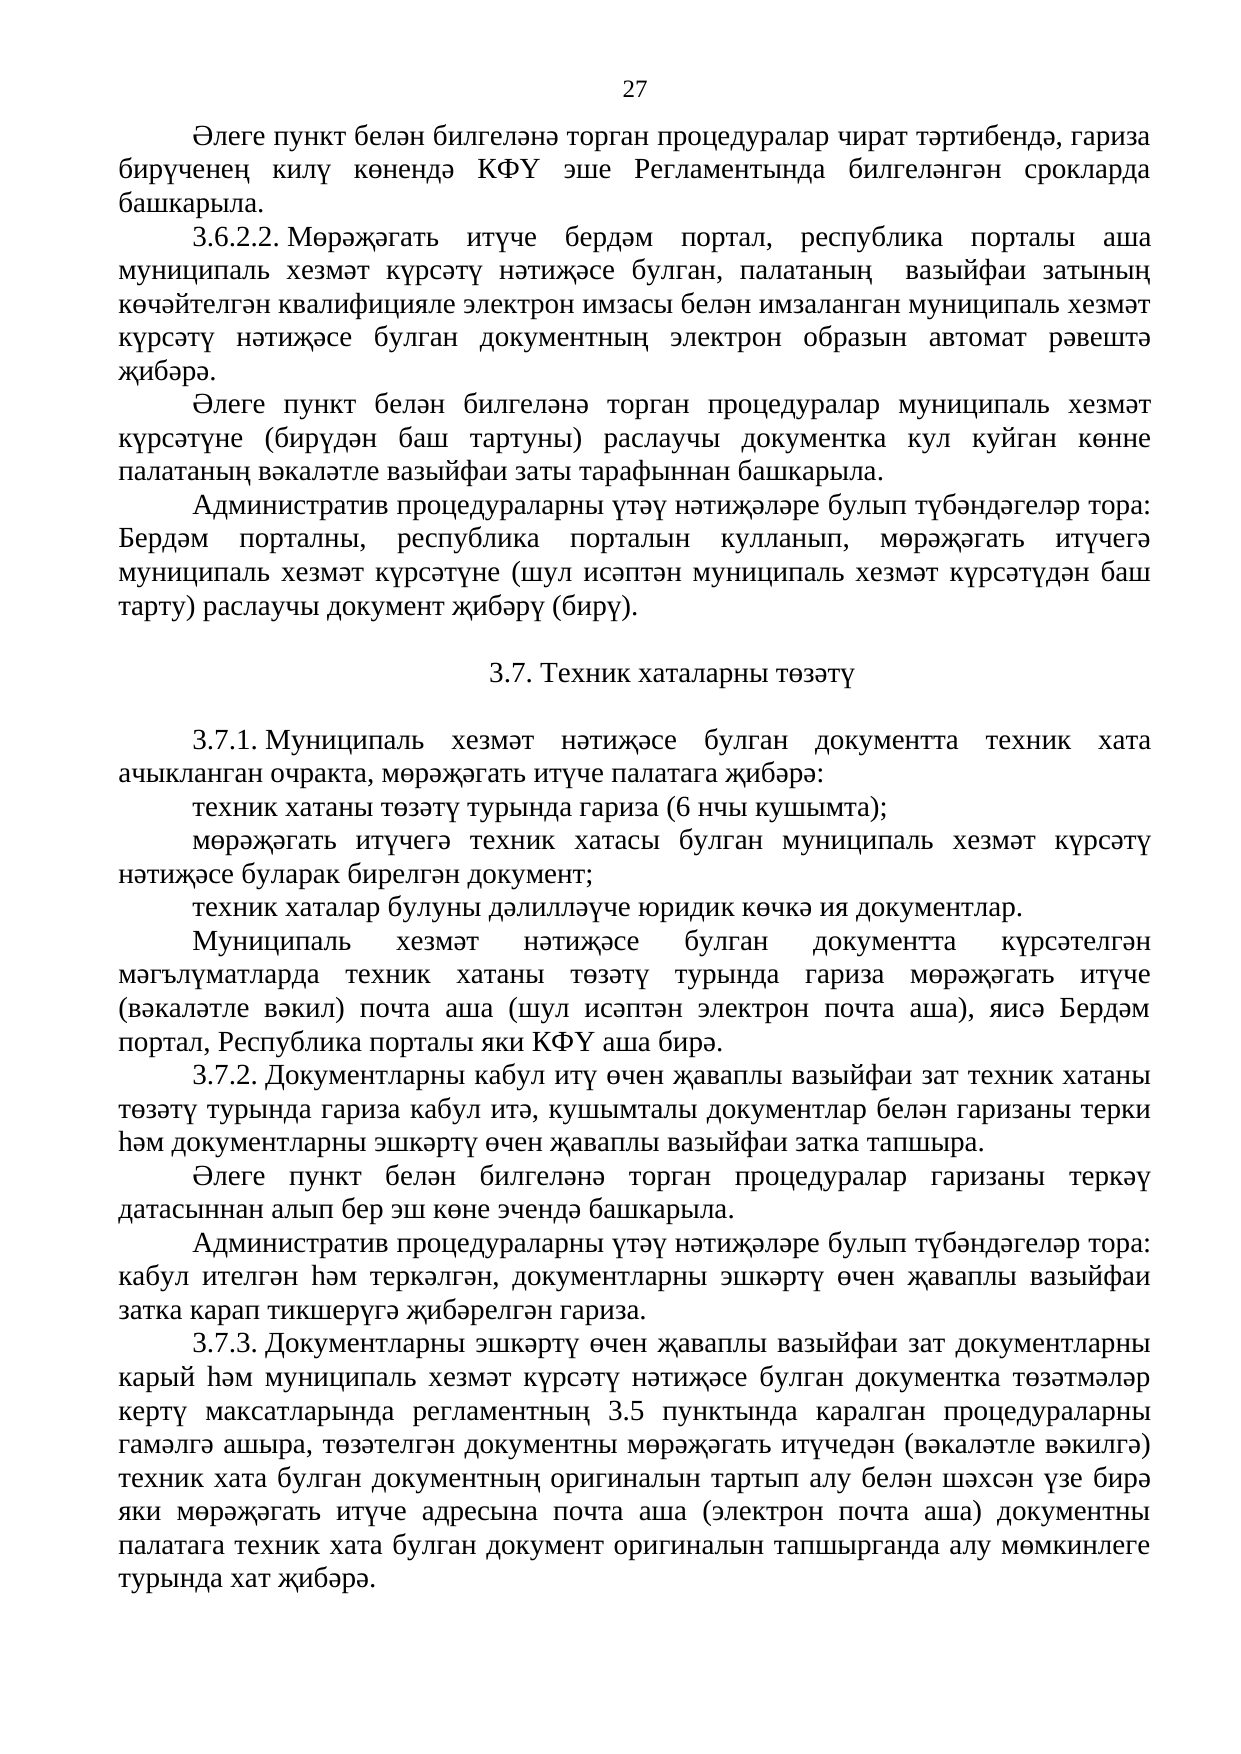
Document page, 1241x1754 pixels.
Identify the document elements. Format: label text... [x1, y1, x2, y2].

text Әлеге пункт белән билгеләнә торган процедуралар гаризаны теркәү датасыннан алып бер эш көне эчендә башкарыла. [118, 1158, 1152, 1225]
text Административ процедураларны үтәү нәтиҗәләре булып түбәндәгеләр тора: Бердәм порталны, республика порталын кулланып, мөрәҗәгать итүчегә муниципаль хезмәт күрсәтүне (шул исәптән муниципаль хезмәт күрсәтүдән баш тарту) раслаучы документ җибәрү (бирү). [118, 487, 1152, 621]
text Әлеге пункт белән билгеләнә торган процедуралар чират тәртибендә, гариза бирүченең килү көнендә КФҮ эше Регламентында билгеләнгән срокларда башкарыла. [118, 118, 1152, 219]
text Административ процедураларны үтәү нәтиҗәләре булып түбәндәгеләр тора: кабул ителгән һәм теркәлгән, документларны эшкәртү өчен җаваплы вазыйфаи затка карап тикшерүгә җибәрелгән гариза. [118, 1225, 1152, 1326]
text техник хаталар булуны дәлилләүче юридик көчкә ия документлар. [118, 889, 1152, 923]
text 3.7.2. Документларны кабул итү өчен җаваплы вазыйфаи зат техник хатаны төзәтү турында гариза кабул итә, кушымталы документлар белән гаризаны терки һәм документларны эшкәртү өчен җаваплы вазыйфаи затка тапшыра. [118, 1057, 1152, 1158]
text 3.7.3. Документларны эшкәртү өчен җаваплы вазыйфаи зат документларны карый һәм муниципаль хезмәт күрсәтү нәтиҗәсе булган документка төзәтмәләр кертү максатларында регламентның 3.5 пунктында каралган процедураларны гамәлгә ашыра, төзәтелгән документны мөрәҗәгать итүчедән (вәкаләтле вәкилгә) техник хата булган документның оригиналын тартып алу белән шәхсән үзе бирә яки мөрәҗәгать итүче адресына почта аша (электрон почта аша) документны палатага техник хата булган документ оригиналын тапшырганда алу мөмкинлеге турында хат җибәрә. [118, 1326, 1152, 1594]
text 3.7. Техник хаталарны төзәтү [118, 655, 1152, 688]
text 3.6.2.2. Мөрәҗәгать итүче бердәм портал, республика порталы аша муниципаль хезмәт күрсәтү нәтиҗәсе булган, палатаның вазыйфаи затының көчәйтелгән квалифицияле электрон имзасы белән имзаланган муниципаль хезмәт күрсәтү нәтиҗәсе булган документның электрон образын автомат рәвештә җибәрә. [118, 219, 1152, 386]
text мөрәҗәгать итүчегә техник хатасы булган муниципаль хезмәт күрсәтү нәтиҗәсе буларак бирелгән документ; [118, 822, 1152, 889]
text 3.7.1. Муниципаль хезмәт нәтиҗәсе булган документта техник хата ачыкланган очракта, мөрәҗәгать итүче палатага җибәрә: [118, 722, 1152, 789]
text Әлеге пункт белән билгеләнә торган процедуралар муниципаль хезмәт күрсәтүне (бирүдән баш тартуны) раслаучы документка кул куйган көнне палатаның вәкаләтле вазыйфаи заты тарафыннан башкарыла. [118, 386, 1152, 487]
text техник хатаны төзәтү турында гариза (6 нчы кушымта); [118, 789, 1152, 822]
text Муниципаль хезмәт нәтиҗәсе булган документта күрсәтелгән мәгълүматларда техник хатаны төзәтү турында гариза мөрәҗәгать итүче (вәкаләтле вәкил) почта аша (шул исәптән электрон почта аша), яисә Бердәм портал, Республика порталы яки КФҮ аша бирә. [118, 923, 1152, 1057]
